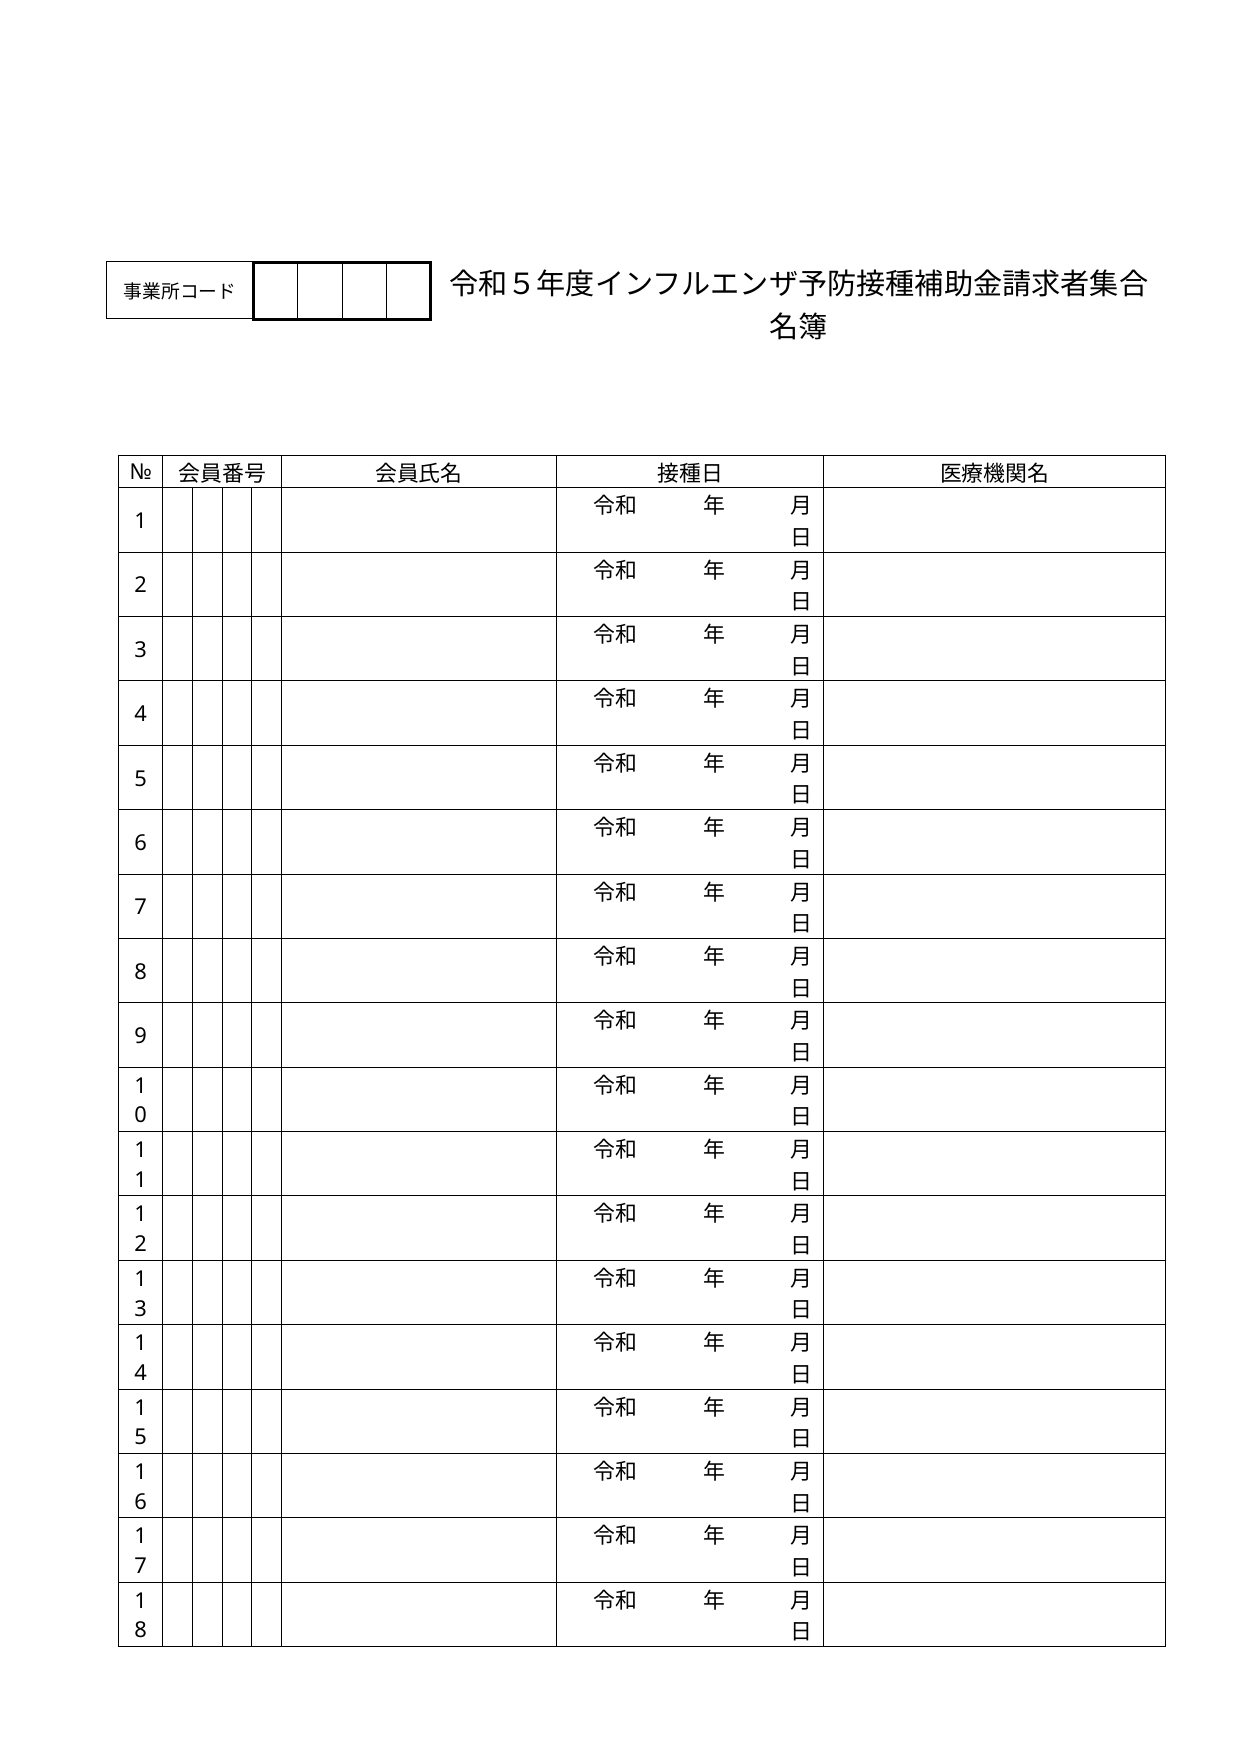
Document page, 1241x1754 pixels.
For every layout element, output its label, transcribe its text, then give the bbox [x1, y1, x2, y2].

table_cell [223, 1068, 251, 1131]
table_cell [223, 1390, 251, 1453]
table_cell [252, 1003, 281, 1067]
table_cell [223, 1518, 251, 1582]
table_cell [163, 681, 192, 745]
table_cell 令和 年 月 日 [557, 681, 823, 745]
table_cell [282, 1583, 556, 1646]
table_cell [163, 1196, 192, 1260]
table_cell [252, 1518, 281, 1582]
table_cell [824, 1390, 1165, 1453]
table_cell [163, 875, 192, 938]
table_cell [282, 1068, 556, 1131]
table_cell [282, 553, 556, 616]
table_cell [252, 875, 281, 938]
table_cell 令和 年 月 日 [557, 875, 823, 938]
table_cell [252, 681, 281, 745]
table_cell [163, 1261, 192, 1324]
table_cell [824, 488, 1165, 552]
table_cell [223, 875, 251, 938]
table_cell [282, 1132, 556, 1195]
table_cell [282, 488, 556, 552]
table_cell [223, 1261, 251, 1324]
table_cell [824, 875, 1165, 938]
table_cell [252, 1261, 281, 1324]
table_cell 16 [119, 1454, 162, 1517]
table_cell 7 [119, 875, 162, 938]
table_cell [282, 1390, 556, 1453]
table_cell [163, 1454, 192, 1517]
table_cell [824, 810, 1165, 873]
table_cell [252, 939, 281, 1002]
table_cell [223, 810, 251, 873]
table_cell [252, 1068, 281, 1131]
table_cell [193, 617, 222, 680]
table_cell [193, 875, 222, 938]
table_cell [193, 1132, 222, 1195]
table_cell [193, 1261, 222, 1324]
table_cell [163, 1325, 192, 1388]
table_cell 令和 年 月 日 [557, 1132, 823, 1195]
table_cell 令和 年 月 日 [557, 553, 823, 616]
table_cell 令和 年 月 日 [557, 1196, 823, 1260]
table_cell 令和 年 月 日 [557, 1583, 823, 1646]
table_cell [163, 1583, 192, 1646]
table_cell [193, 939, 222, 1002]
table_cell 15 [119, 1390, 162, 1453]
table_cell 令和 年 月 日 [557, 746, 823, 809]
table_header 事業所コード [107, 262, 252, 317]
table_cell [282, 1196, 556, 1260]
table_cell [282, 939, 556, 1002]
table_cell 2 [119, 553, 162, 616]
table_cell [252, 1454, 281, 1517]
table_cell [282, 617, 556, 680]
table_cell [824, 1003, 1165, 1067]
table_cell [252, 746, 281, 809]
table_cell [193, 1003, 222, 1067]
table_cell 6 [119, 810, 162, 873]
table_cell [193, 810, 222, 873]
table_cell [824, 553, 1165, 616]
table_cell 令和 年 月 日 [557, 1068, 823, 1131]
table_cell [824, 1132, 1165, 1195]
table_cell [163, 617, 192, 680]
table_cell [193, 553, 222, 616]
table_header 医療機関名 [824, 456, 1165, 487]
table_cell [163, 1518, 192, 1582]
table_cell 3 [119, 617, 162, 680]
text 令和５年度インフルエンザ予防接種補助金請求者集合名簿 [118, 261, 1152, 345]
table_cell [824, 1261, 1165, 1324]
table_cell [223, 488, 251, 552]
table_cell [252, 1132, 281, 1195]
table_cell [252, 1196, 281, 1260]
table_cell [193, 1583, 222, 1646]
table_cell [252, 488, 281, 552]
table_cell 8 [119, 939, 162, 1002]
table_cell [282, 875, 556, 938]
table_cell [824, 1068, 1165, 1131]
table_cell [163, 1003, 192, 1067]
table_cell [282, 810, 556, 873]
table_cell 令和 年 月 日 [557, 1261, 823, 1324]
table_cell [252, 1325, 281, 1388]
table_header [387, 264, 429, 317]
table_cell [252, 1390, 281, 1453]
table_header 会員番号 [163, 456, 281, 487]
table_cell [163, 488, 192, 552]
table_cell 令和 年 月 日 [557, 1518, 823, 1582]
table_cell [193, 681, 222, 745]
table_cell [824, 1583, 1165, 1646]
table_cell [193, 1518, 222, 1582]
table_header [343, 264, 386, 317]
table_cell [282, 1003, 556, 1067]
table_cell 9 [119, 1003, 162, 1067]
table_header № [119, 456, 162, 487]
table_cell [193, 1390, 222, 1453]
table_cell 令和 年 月 日 [557, 488, 823, 552]
table_cell [252, 1583, 281, 1646]
table_cell 令和 年 月 日 [557, 810, 823, 873]
table_cell [193, 488, 222, 552]
table_cell [163, 1132, 192, 1195]
table_cell 令和 年 月 日 [557, 1325, 823, 1388]
table_cell [824, 1454, 1165, 1517]
table_cell [163, 939, 192, 1002]
table_cell [193, 1454, 222, 1517]
table_cell 18 [119, 1583, 162, 1646]
table_cell [282, 1325, 556, 1388]
table_cell [252, 810, 281, 873]
table_cell [824, 939, 1165, 1002]
table_cell [282, 1261, 556, 1324]
table_cell [223, 1454, 251, 1517]
table_cell [193, 1325, 222, 1388]
table_cell [824, 1325, 1165, 1388]
table_cell [282, 746, 556, 809]
table_header [298, 264, 342, 317]
table_cell [163, 1390, 192, 1453]
table_cell [824, 681, 1165, 745]
table_cell [223, 553, 251, 616]
table_cell [163, 553, 192, 616]
table_cell [824, 617, 1165, 680]
table_cell [824, 746, 1165, 809]
table_cell [223, 681, 251, 745]
table_cell 令和 年 月 日 [557, 1454, 823, 1517]
table_cell [223, 939, 251, 1002]
table_cell [824, 1196, 1165, 1260]
table_cell 11 [119, 1132, 162, 1195]
table_cell 令和 年 月 日 [557, 617, 823, 680]
table_cell [824, 1518, 1165, 1582]
table_cell [223, 1583, 251, 1646]
table_header [255, 264, 297, 317]
table_cell [223, 1132, 251, 1195]
table_cell [193, 1196, 222, 1260]
table_cell [282, 1518, 556, 1582]
table_cell 令和 年 月 日 [557, 1390, 823, 1453]
table_cell [193, 746, 222, 809]
table_cell [223, 1003, 251, 1067]
table_cell [223, 617, 251, 680]
table_cell [163, 1068, 192, 1131]
table_cell 13 [119, 1261, 162, 1324]
table_cell [193, 1068, 222, 1131]
table_header 会員氏名 [282, 456, 556, 487]
table_cell 17 [119, 1518, 162, 1582]
table_cell [163, 810, 192, 873]
table_cell 令和 年 月 日 [557, 1003, 823, 1067]
table_cell [163, 746, 192, 809]
table_cell 4 [119, 681, 162, 745]
table_cell 1 [119, 488, 162, 552]
table_cell [223, 1196, 251, 1260]
table_cell [282, 1454, 556, 1517]
table_header 接種日 [557, 456, 823, 487]
table_cell [252, 553, 281, 616]
table_cell 14 [119, 1325, 162, 1388]
table_cell [282, 681, 556, 745]
table_cell [252, 617, 281, 680]
table_cell 5 [119, 746, 162, 809]
table_cell 令和 年 月 日 [557, 939, 823, 1002]
table_cell 12 [119, 1196, 162, 1260]
table_cell 10 [119, 1068, 162, 1131]
table_cell [223, 746, 251, 809]
table_cell [223, 1325, 251, 1388]
